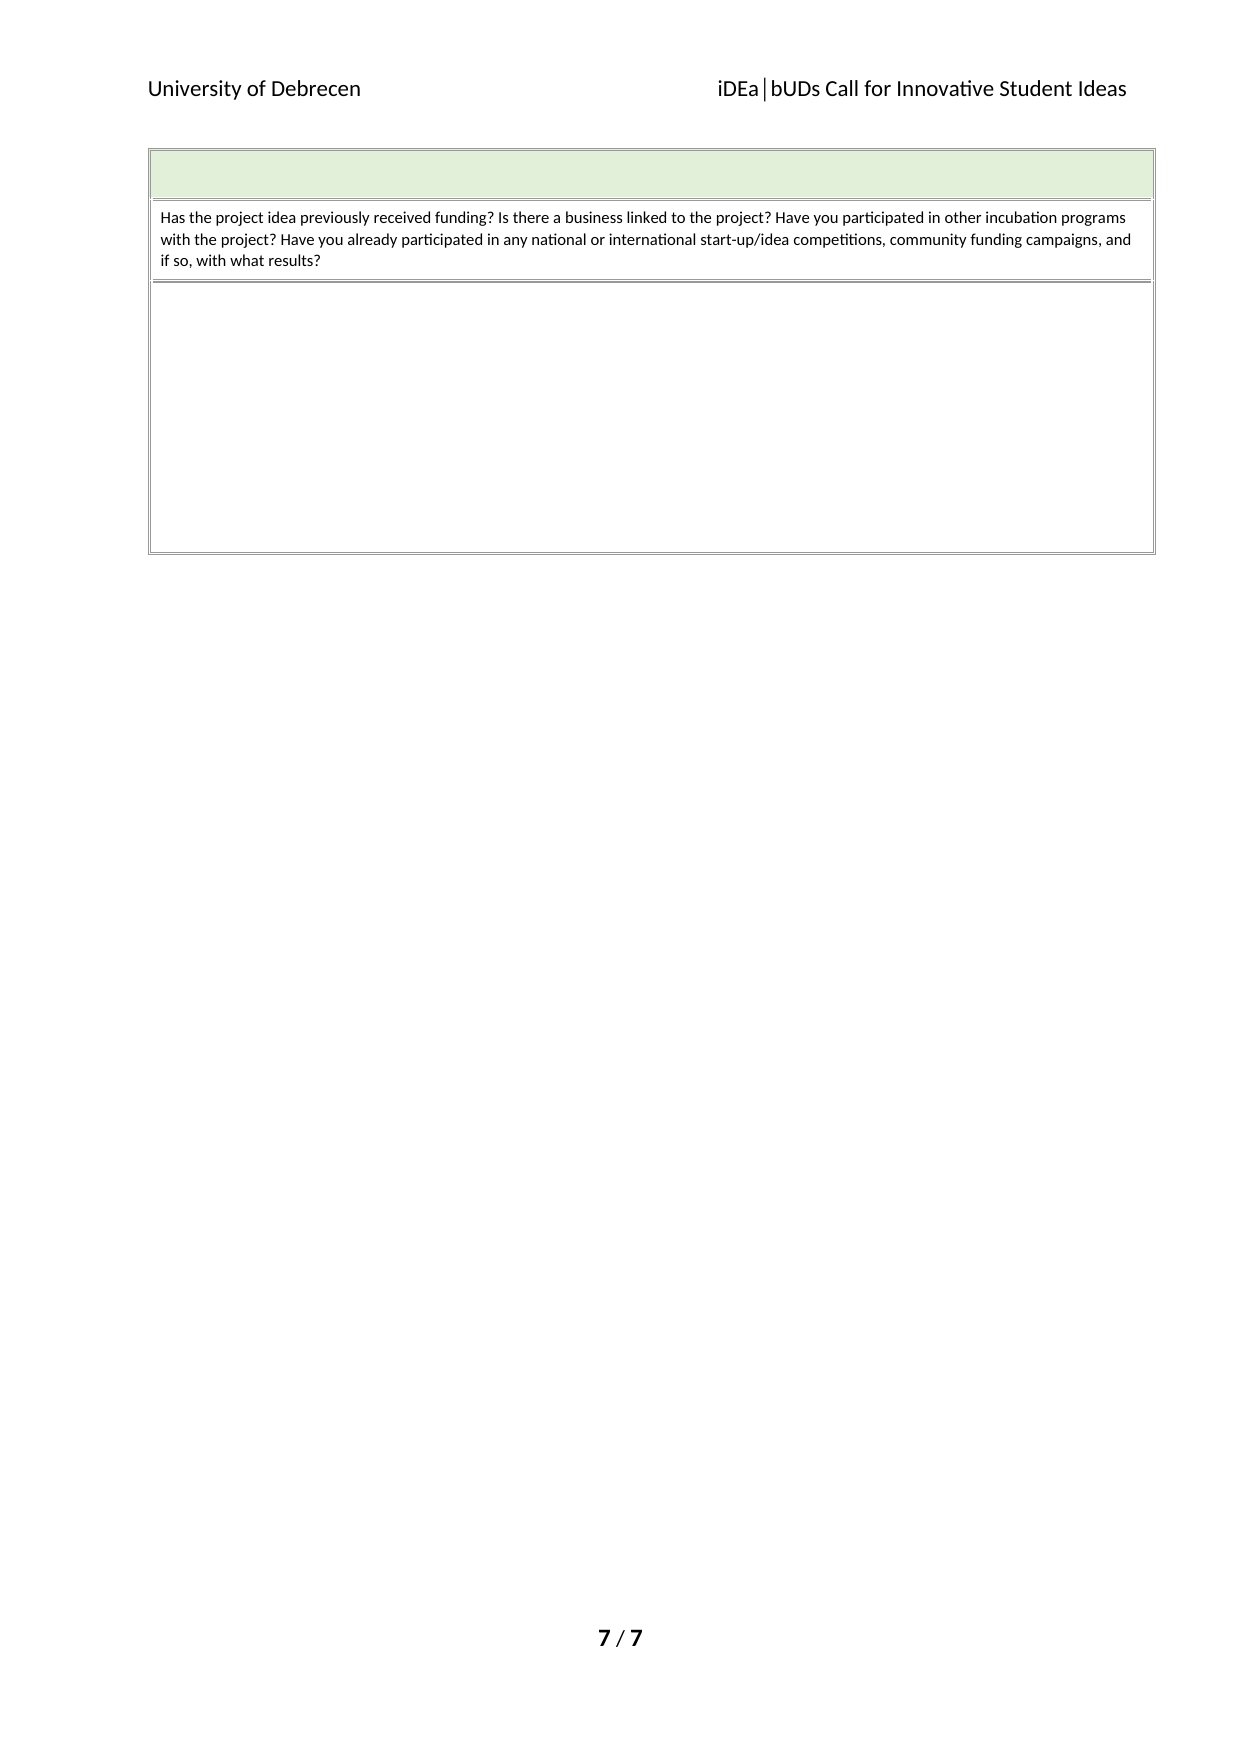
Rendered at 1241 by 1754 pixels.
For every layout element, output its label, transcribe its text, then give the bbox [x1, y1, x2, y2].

table_cell [149, 279, 1154, 552]
table_cell Has the project idea previously received funding? Is there a business linked to the project? Have you participated in other incubation programs with the project? Have you already participated in any national or international start-up/idea competitions, community funding campaigns, and if so, with what results? [151, 198, 1153, 279]
table_cell History [151, 151, 1153, 197]
